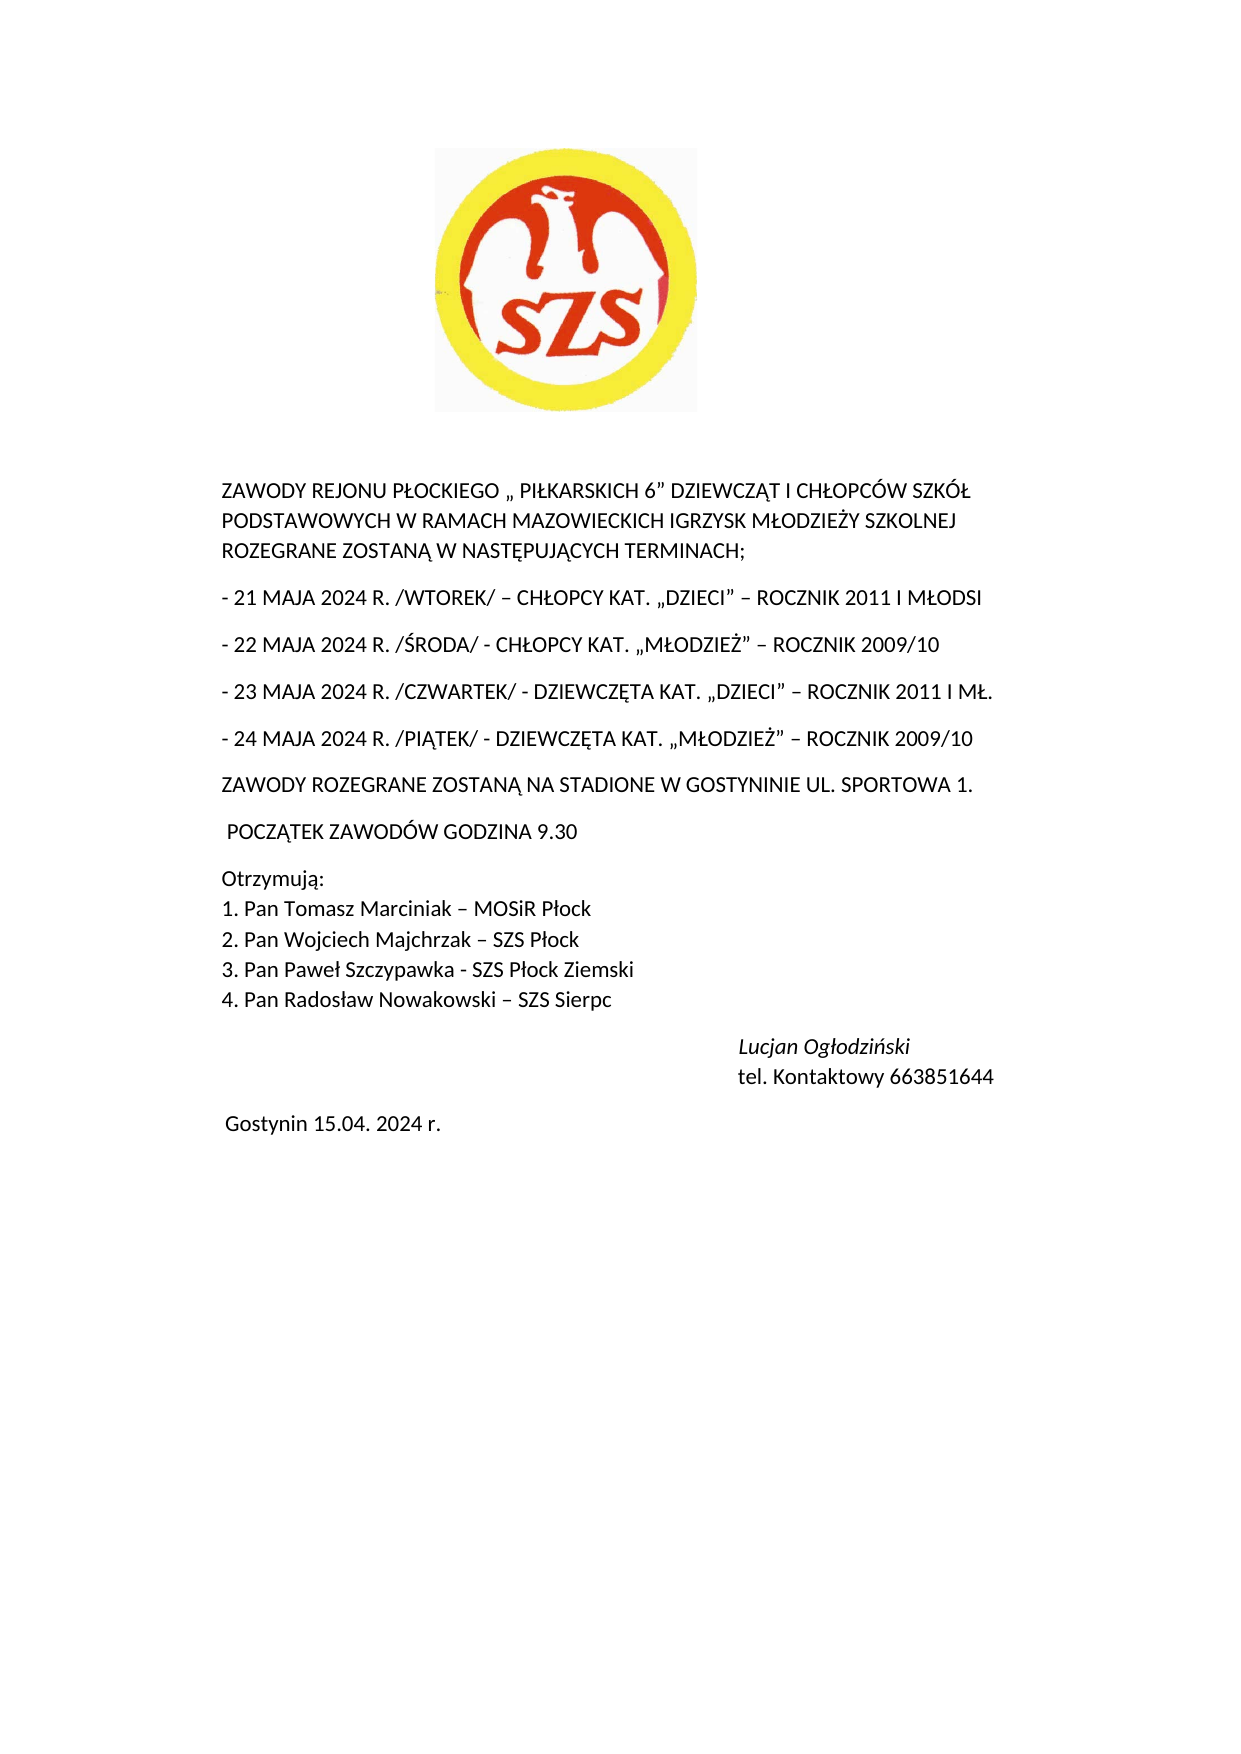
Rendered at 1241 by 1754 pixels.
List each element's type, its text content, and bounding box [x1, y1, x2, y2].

text - 23 MAJA 2024 R. /CZWARTEK/ - DZIEWCZĘTA KAT. „DZIECI” – ROCZNIK 2011 I MŁ. [221, 677, 1093, 705]
text POCZĄTEK ZAWODÓW GODZINA 9.30 [221, 817, 1093, 845]
text - 22 MAJA 2024 R. /ŚRODA/ - CHŁOPCY KAT. „MŁODZIEŻ” – ROCZNIK 2009/10 [221, 630, 1093, 658]
text Gostynin 15.04. 2024 r. [148, 1109, 1093, 1137]
text Lucjan Ogłodziński tel. Kontaktowy 663851644 [738, 1032, 1093, 1090]
text ZAWODY REJONU PŁOCKIEGO „ PIŁKARSKICH 6” DZIEWCZĄT I CHŁOPCÓW SZKÓŁ PODSTAWOWYCH W RAMACH MAZOWIECKICH IGRZYSK MŁODZIEŻY SZKOLNEJ ROZEGRANE ZOSTANĄ W NASTĘPUJĄCYCH TERMINACH; [221, 476, 1093, 564]
picture [434, 148, 698, 412]
text ZAWODY ROZEGRANE ZOSTANĄ NA STADIONE W GOSTYNINIE UL. SPORTOWA 1. [221, 771, 1093, 798]
text Otrzymują: 1. Pan Tomasz Marciniak – MOSiR Płock 2. Pan Wojciech Majchrzak – SZS Płock 3. Pan Paweł Szczypawka - SZS Płock Ziemski 4. Pan Radosław Nowakowski – SZS Sierpc [221, 864, 1093, 1013]
text - 21 MAJA 2024 R. /WTOREK/ – CHŁOPCY KAT. „DZIECI” – ROCZNIK 2011 I MŁODSI [221, 583, 1093, 611]
text - 24 MAJA 2024 R. /PIĄTEK/ - DZIEWCZĘTA KAT. „MŁODZIEŻ” – ROCZNIK 2009/10 [221, 724, 1093, 752]
